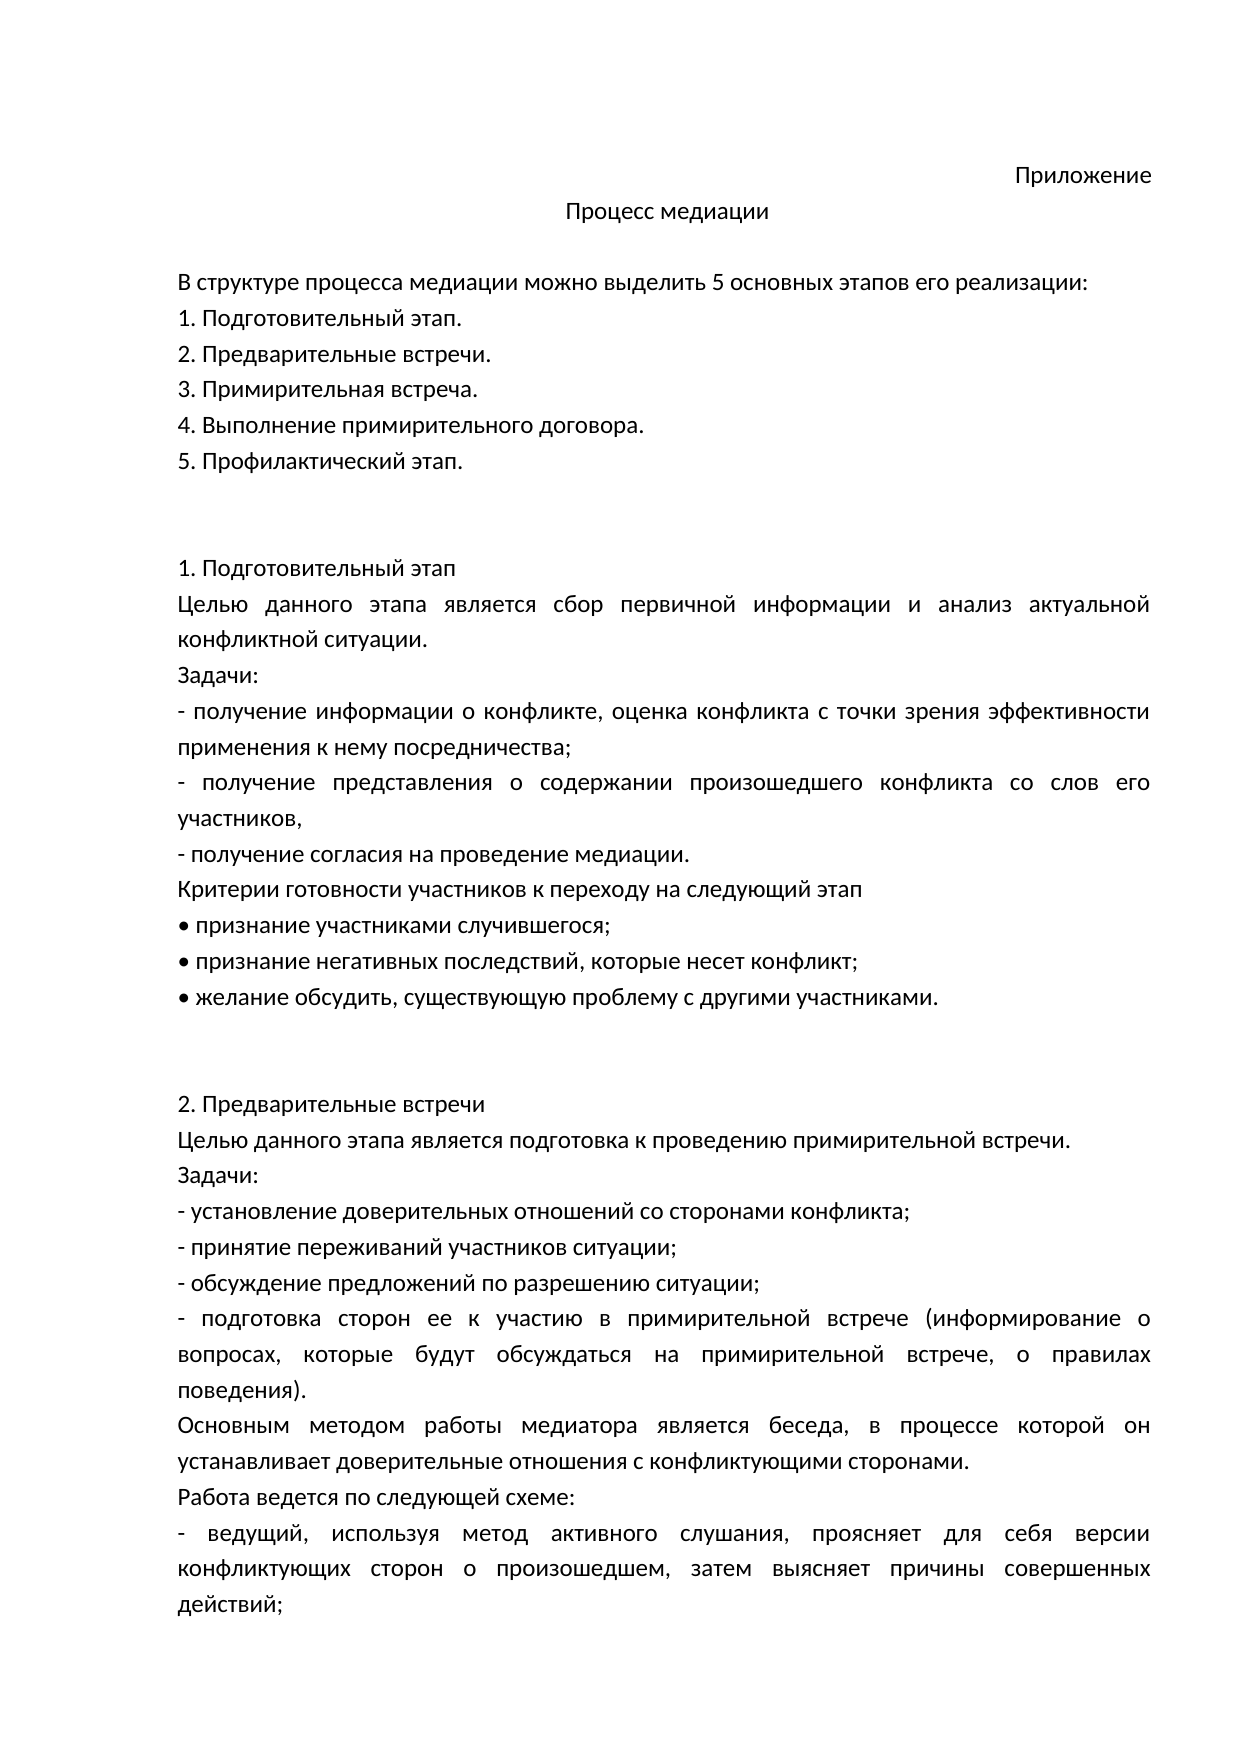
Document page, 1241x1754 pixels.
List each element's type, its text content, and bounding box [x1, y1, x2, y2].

text 2. Предварительные встречи. [177, 332, 1152, 368]
text 5. Профилактический этап. [177, 440, 1152, 475]
text - получение согласия на проведение медиации. [177, 833, 1152, 868]
text - ведущий, используя метод активного слушания, проясняет для себя версии конфликтующих сторон о произошедшем, затем выясняет причины совершенных действий; [177, 1512, 1152, 1619]
text 3. Примирительная встреча. [177, 368, 1152, 404]
text - получение информации о конфликте, оценка конфликта с точки зрения эффективности применения к нему посредничества; [177, 690, 1152, 761]
text Процесс медиации [177, 189, 1152, 225]
text 1. Подготовительный этап [177, 547, 1152, 583]
text Основным методом работы медиатора является беседа, в процессе которой он устанавливает доверительные отношения с конфликтующими сторонами. [177, 1404, 1152, 1476]
text Критерии готовности участников к переходу на следующий этап [177, 868, 1152, 904]
text Целью данного этапа является сбор первичной информации и анализ актуальной конфликтной ситуации. [177, 583, 1152, 654]
text 2. Предварительные встречи [177, 1083, 1152, 1118]
text Приложение [177, 154, 1152, 189]
text - получение представления о содержании произошедшего конфликта со слов его участников, [177, 761, 1152, 833]
text 4. Выполнение примирительного договора. [177, 404, 1152, 440]
text Работа ведется по следующей схеме: [177, 1476, 1152, 1512]
text - принятие переживаний участников ситуации; [177, 1226, 1152, 1261]
text - установление доверительных отношений со сторонами конфликта; [177, 1190, 1152, 1226]
text В структуре процесса медиации можно выделить 5 основных этапов его реализации: [177, 261, 1152, 297]
text • желание обсудить, существующую проблему с другими участниками. [177, 976, 1152, 1011]
text - подготовка сторон ее к участию в примирительной встрече (информирование о вопросах, которые будут обсуждаться на примирительной встрече, о правилах поведения). [177, 1297, 1152, 1404]
text Целью данного этапа является подготовка к проведению примирительной встречи. [177, 1118, 1152, 1154]
text 1. Подготовительный этап. [177, 297, 1152, 332]
text Задачи: [177, 654, 1152, 690]
text • признание участниками случившегося; [177, 904, 1152, 940]
text Задачи: [177, 1154, 1152, 1190]
text • признание негативных последствий, которые несет конфликт; [177, 940, 1152, 976]
text - обсуждение предложений по разрешению ситуации; [177, 1261, 1152, 1297]
